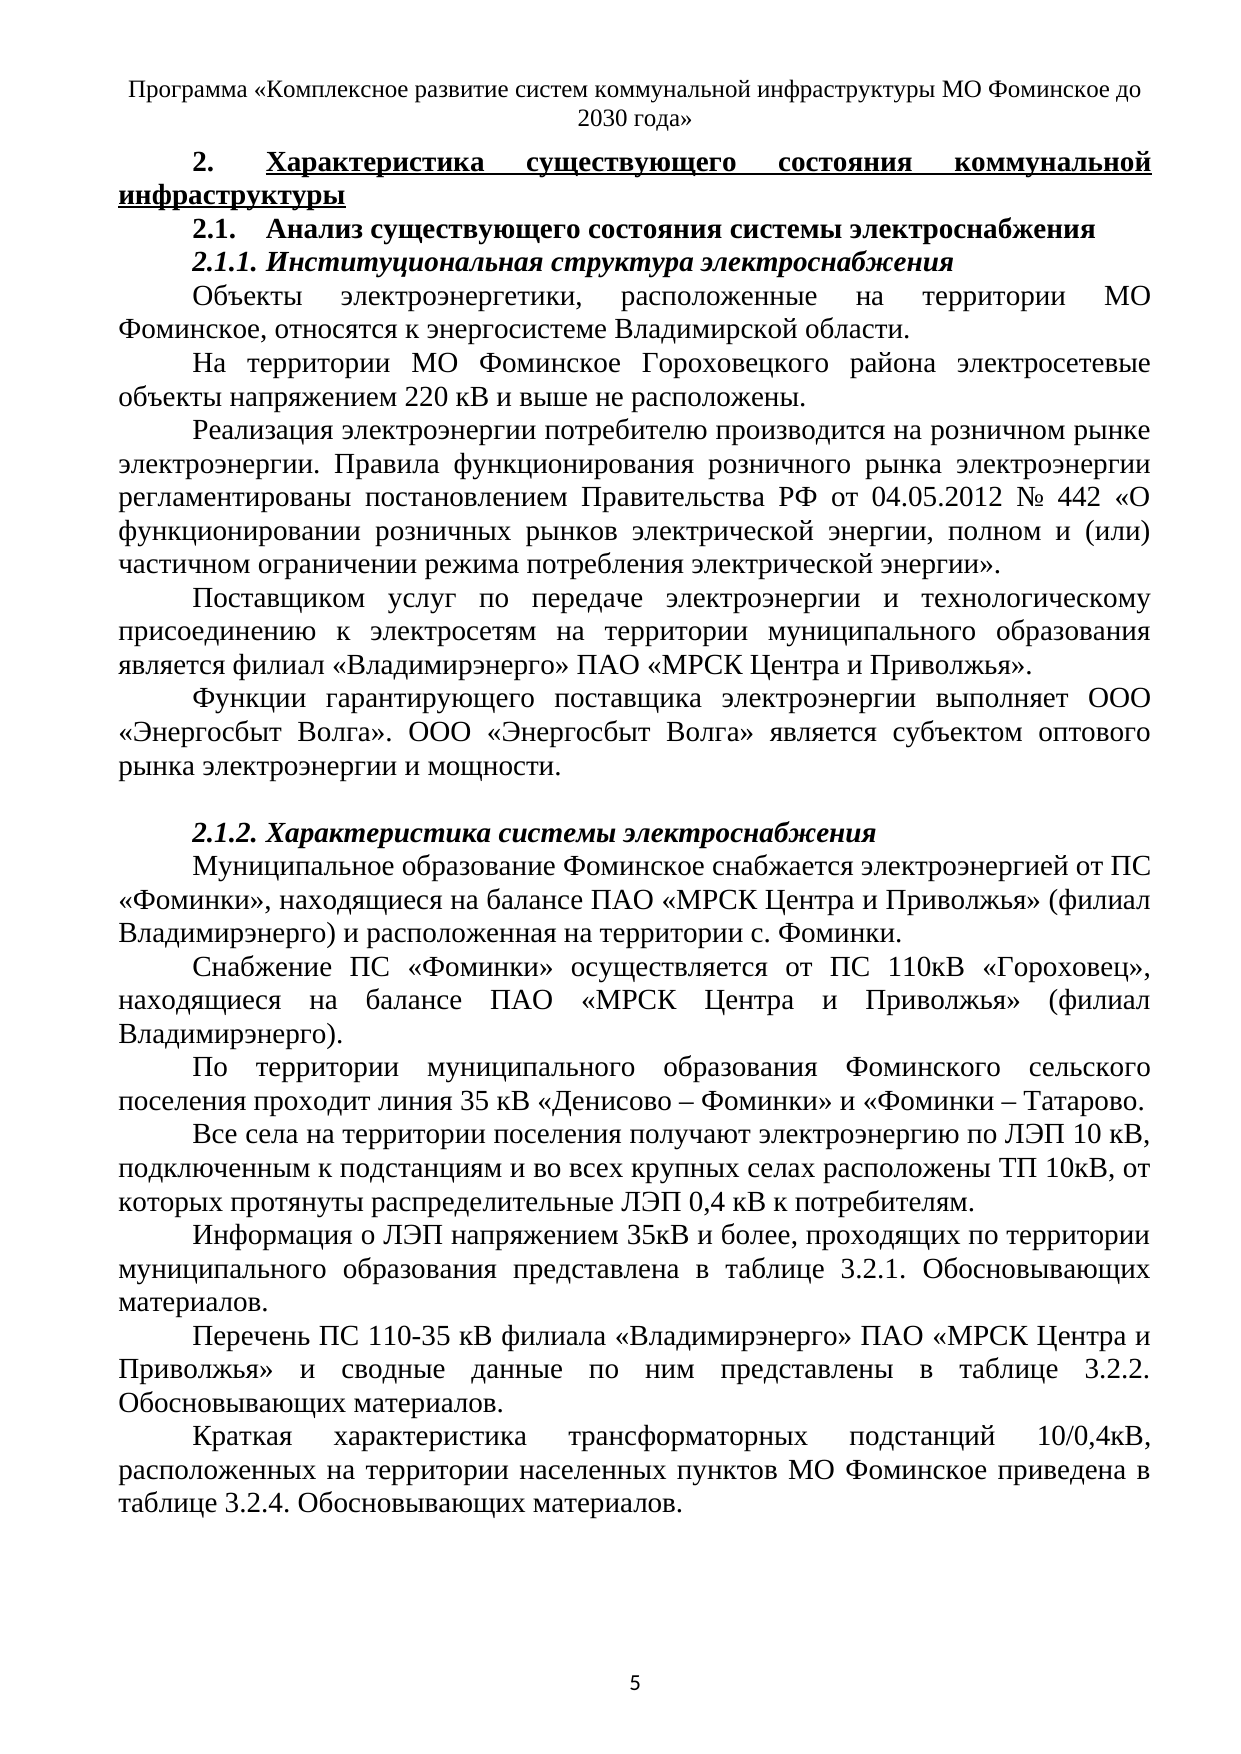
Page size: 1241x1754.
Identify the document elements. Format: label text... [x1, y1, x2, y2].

text Информация о ЛЭП напряжением 35кВ и более, проходящих по территории муниципального образования представлена в таблице 3.2.1. Обосновывающих материалов. [118, 1217, 1152, 1318]
text По территории муниципального образования Фоминского сельского поселения проходит линия 35 кВ «Денисово – Фоминки» и «Фоминки – Татарово. [118, 1049, 1152, 1117]
text На территории МО Фоминское Гороховецкого района электросетевые объекты напряжением 220 кВ и выше не расположены. [118, 345, 1152, 412]
text Все села на территории поселения получают электроэнергию по ЛЭП 10 кВ, подключенным к подстанциям и во всех крупных селах расположены ТП 10кВ, от которых протянуты распределительные ЛЭП 0,4 кВ к потребителям. [118, 1117, 1152, 1217]
text Функции гарантирующего поставщика электроэнергии выполняет ООО «Энергосбыт Волга». ООО «Энергосбыт Волга» является субъектом оптового рынка электроэнергии и мощности. [118, 681, 1152, 781]
text Снабжение ПС «Фоминки» осуществляется от ПС 110кВ «Гороховец», находящиеся на балансе ПАО «МРСК Центра и Приволжья» (филиал Владимирэнерго). [118, 949, 1152, 1049]
list Характеристика системы электроснабжения [118, 815, 1152, 848]
text Перечень ПС 110-35 кВ филиала «Владимирэнерго» ПАО «МРСК Центра и Приволжья» и сводные данные по ним представлены в таблице 3.2.2. Обосновывающих материалов. [118, 1318, 1152, 1418]
text Краткая характеристика трансформаторных подстанций 10/0,4кВ, расположенных на территории населенных пунктов МО Фоминское приведена в таблице 3.2.4. Обосновывающих материалов. [118, 1418, 1152, 1519]
list Анализ существующего состояния системы электроснабжения [118, 211, 1152, 244]
text Объекты электроэнергетики, расположенные на территории МО Фоминское, относятся к энергосистеме Владимирской области. [118, 278, 1152, 345]
list Характеристика существующего состояния коммунальной инфраструктуры [118, 144, 1152, 211]
text Муниципальное образование Фоминское снабжается электроэнергией от ПС «Фоминки», находящиеся на балансе ПАО «МРСК Центра и Приволжья» (филиал Владимирэнерго) и расположенная на территории с. Фоминки. [118, 848, 1152, 949]
text Реализация электроэнергии потребителю производится на розничном рынке электроэнергии. Правила функционирования розничного рынка электроэнергии регламентированы постановлением Правительства РФ от 04.05.2012 № 442 «О функционировании розничных рынков электрической энергии, полном и (или) частичном ограничении режима потребления электрической энергии». [118, 412, 1152, 580]
list Институциональная структура электроснабжения [118, 244, 1152, 278]
text Поставщиком услуг по передаче электроэнергии и технологическому присоединению к электросетям на территории муниципального образования является филиал «Владимирэнерго» ПАО «МРСК Центра и Приволжья». [118, 580, 1152, 681]
